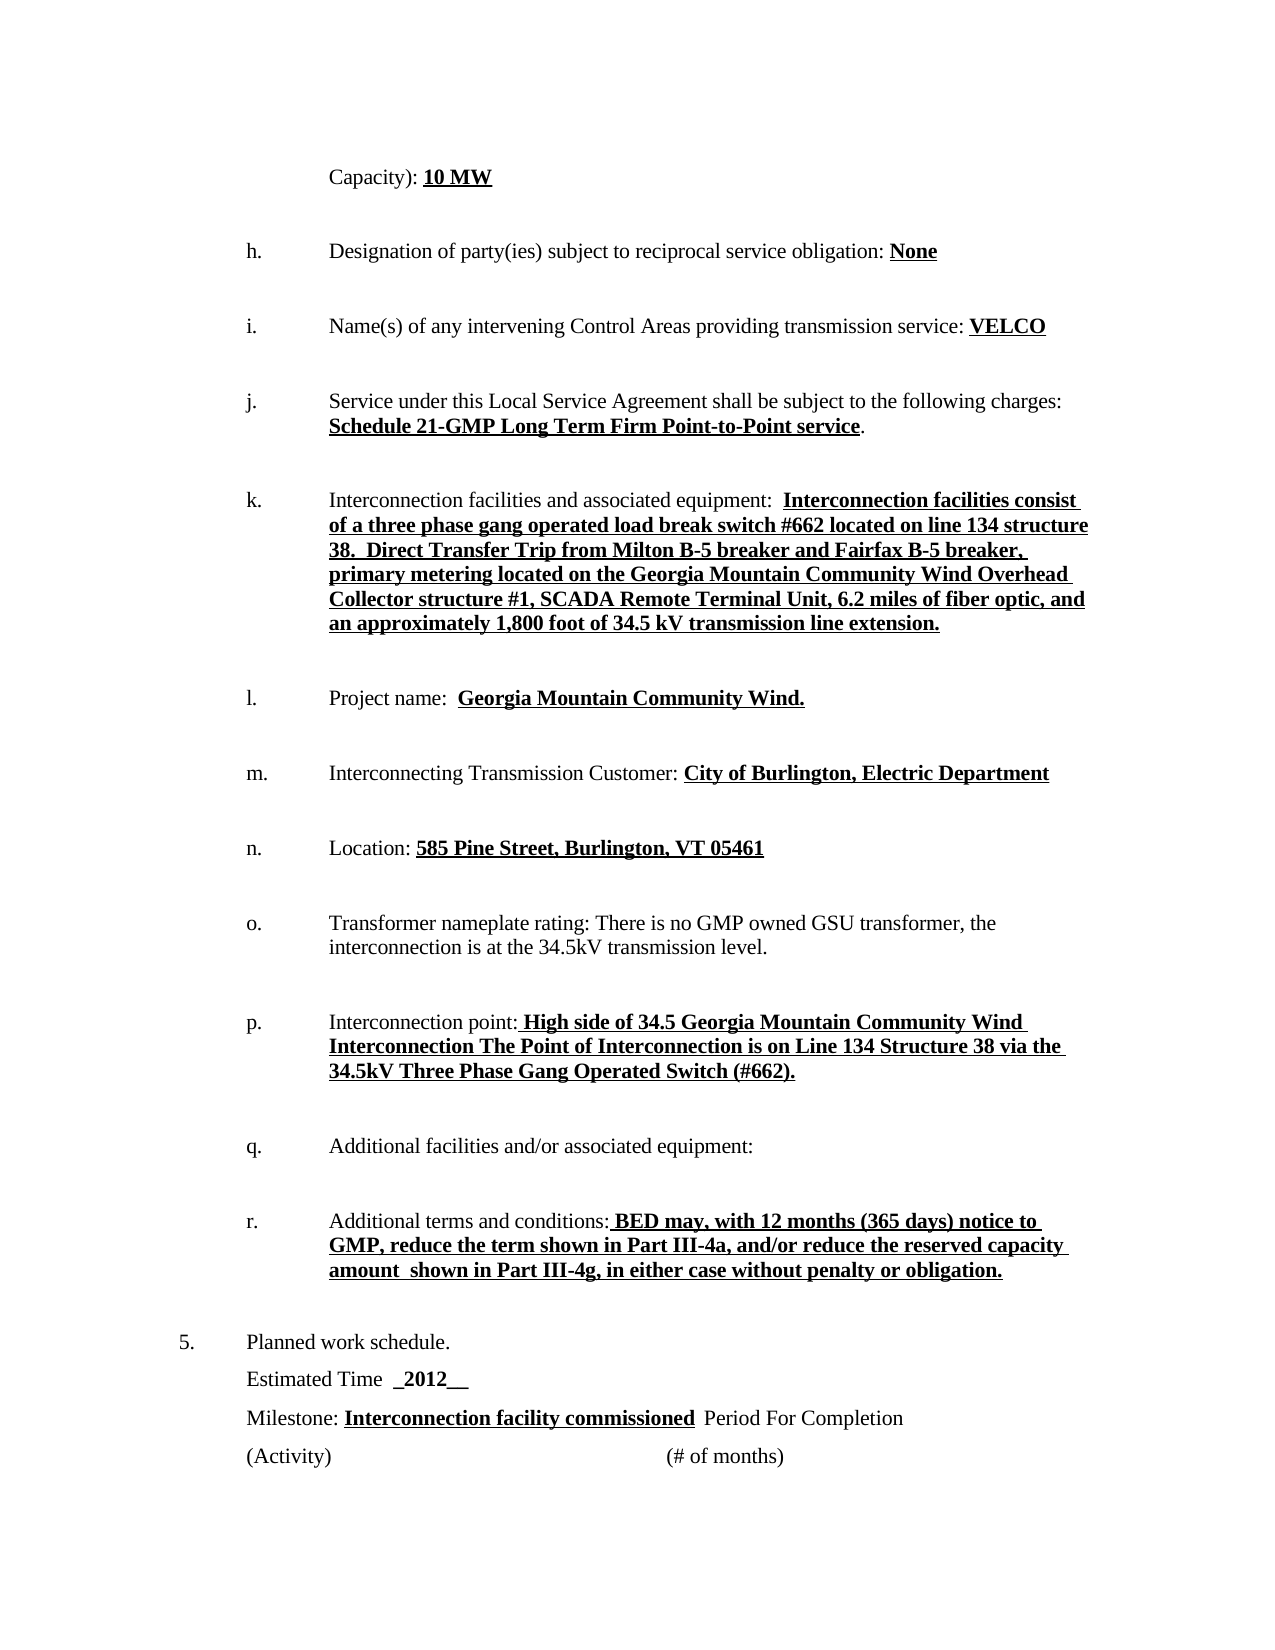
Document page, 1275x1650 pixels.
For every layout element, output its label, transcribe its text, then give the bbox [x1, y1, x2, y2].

list Additional terms and conditions: BED may, with 12 months (365 days) notice to GMP, reduce the term shown in Part III-4a, and/or reduce the reserved capacity amount shown in Part III-4g, in either case without penalty or obligation. [246, 1208, 1089, 1282]
list Interconnection point: High side of 34.5 Georgia Mountain Community Wind Interconnection The Point of Interconnection is on Line 134 Structure 38 via the 34.5kV Three Phase Gang Operated Switch (#662). [246, 1010, 1089, 1083]
list Project name: Georgia Mountain Community Wind. [246, 686, 1089, 711]
text Milestone: Interconnection facility commissioned Period For Completion [246, 1406, 1089, 1431]
list Additional facilities and/or associated equipment: [246, 1134, 1089, 1158]
list Designation of party(ies) subject to reciprocal service obligation: None [246, 239, 1089, 264]
list Interconnection facilities and associated equipment: Interconnection facilities consist of a three phase gang operated load break switch #662 located on line 134 structure 38. Direct Transfer Trip from Milton B-5 breaker and Fairfax B-5 breaker, primary metering located on the Georgia Mountain Community Wind Overhead Collector structure #1, SCADA Remote Terminal Unit, 6.2 miles of fiber optic, and an approximately 1,800 foot of 34.5 kV transmission line extension. [246, 488, 1089, 636]
list Service under this Local Service Agreement shall be subject to the following charges: Schedule 21-GMP Long Term Firm Point-to-Point service. [246, 389, 1089, 438]
list Planned work schedule. Estimated Time _2012__ [179, 1319, 526, 1394]
list Name(s) of any intervening Control Areas providing transmission service: VELCO [246, 314, 1089, 339]
list Transformer nameplate rating: There is no GMP owned GSU transformer, the interconnection is at the 34.5kV transmission level. [246, 910, 1089, 959]
list Location: 585 Pine Street, Burlington, VT 05461 [246, 836, 1089, 860]
list Interconnecting Transmission Customer: City of Burlington, Electric Department [246, 761, 1089, 785]
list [246, 164, 1089, 189]
text (Activity) (# of months) [246, 1444, 1089, 1468]
